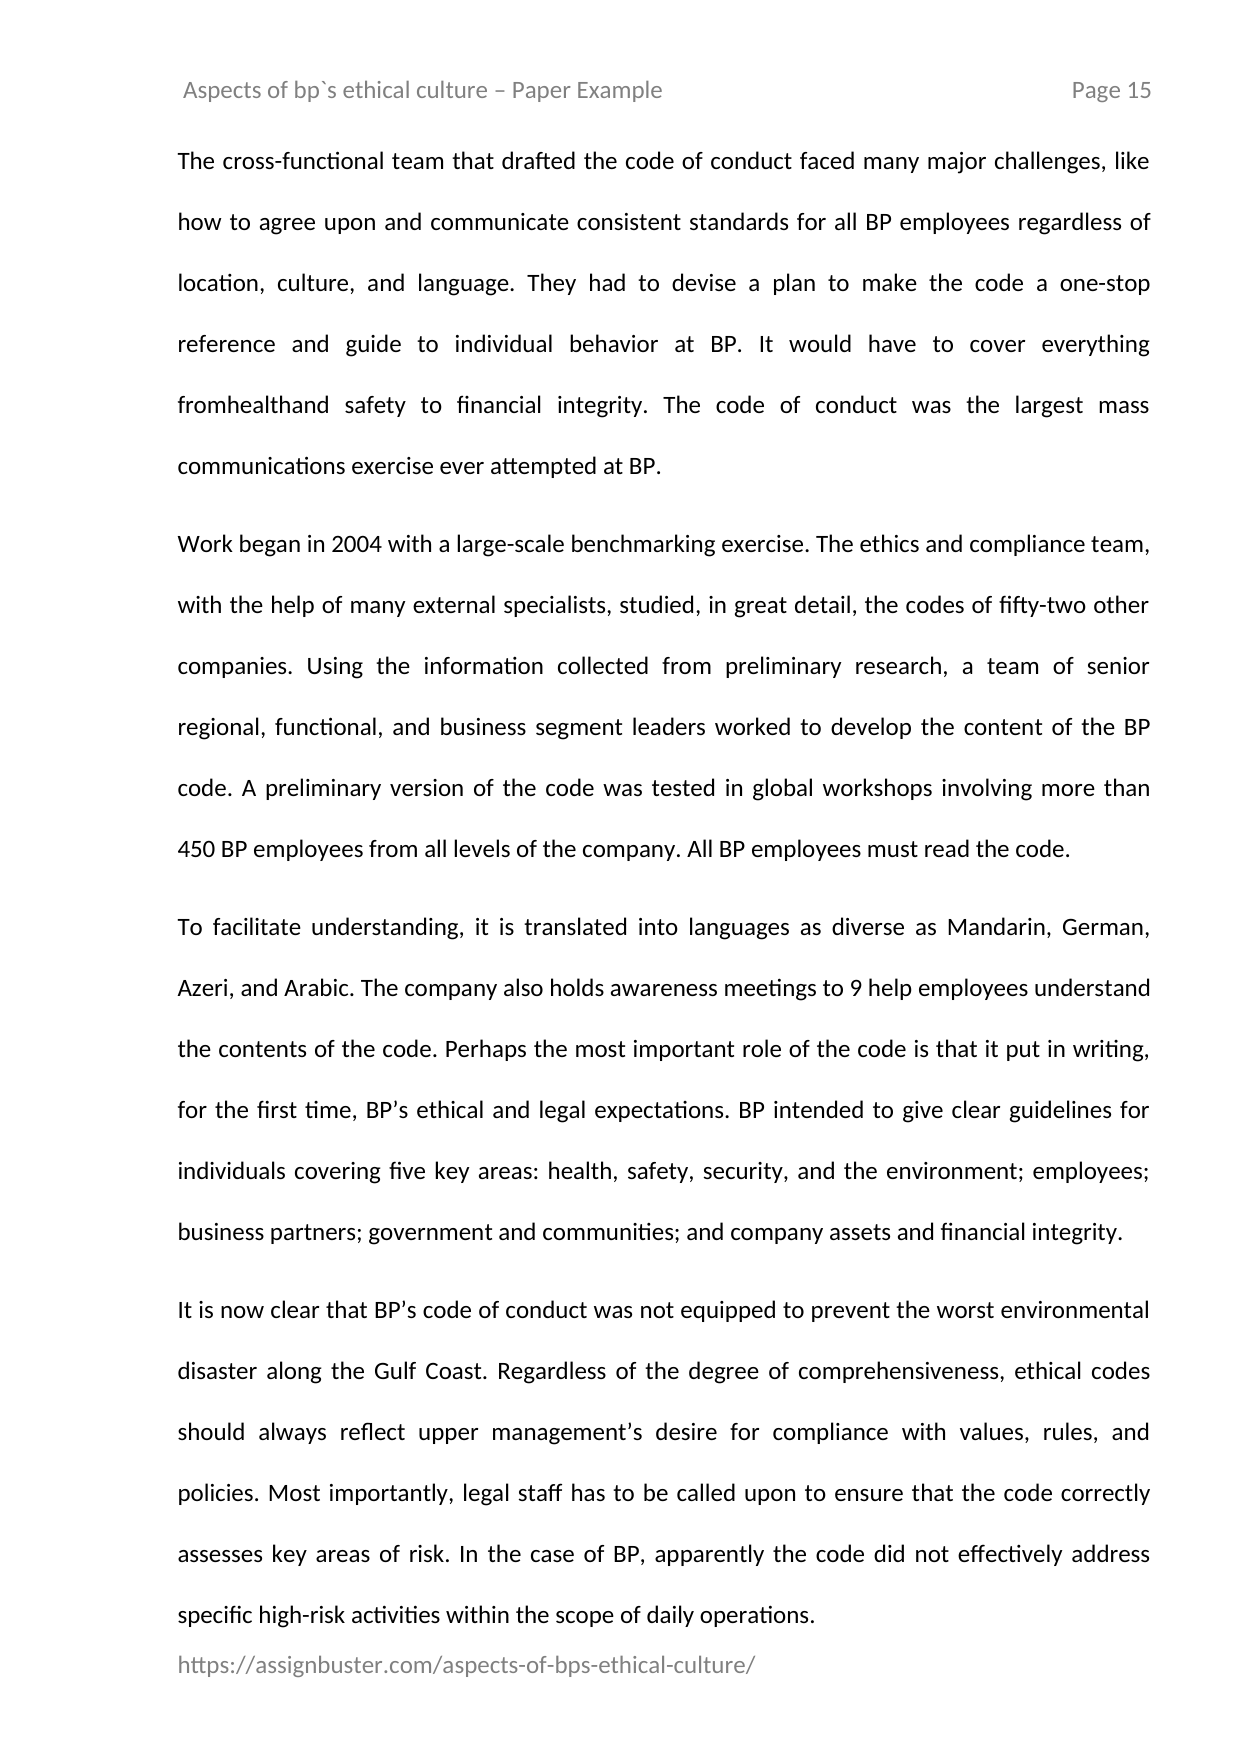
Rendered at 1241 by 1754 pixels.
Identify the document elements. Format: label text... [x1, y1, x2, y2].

text Work began in 2004 with a large-scale benchmarking exercise. The ethics and compliance team, with the help of many external specialists, studied, in great detail, the codes of fifty-two other companies. Using the information collected from preliminary research, a team of senior regional, functional, and business segment leaders worked to develop the content of the BP code. A preliminary version of the code was tested in global workshops involving more than 450 BP employees from all levels of the company. All BP employees must read the code. [177, 528, 1152, 864]
text To facilitate understanding, it is translated into languages as diverse as Mandarin, German, Azeri, and Arabic. The company also holds awareness meetings to 9 help employees understand the contents of the code. Perhaps the most important role of the code is that it put in writing, for the first time, BP’s ethical and legal expectations. BP intended to give clear guidelines for individuals covering five key areas: health, safety, security, and the environment; employees; business partners; government and communities; and company assets and financial integrity. [177, 911, 1152, 1247]
text It is now clear that BP’s code of conduct was not equipped to prevent the worst environmental disaster along the Gulf Coast. Regardless of the degree of comprehensiveness, ethical codes should always reflect upper management’s desire for compliance with values, rules, and policies. Most importantly, legal staff has to be called upon to ensure that the code correctly assesses key areas of risk. In the case of BP, apparently the code did not effectively address specific high-risk activities within the scope of daily operations. [177, 1294, 1152, 1629]
text The cross-functional team that drafted the code of conduct faced many major challenges, like how to agree upon and communicate consistent standards for all BP employees regardless of location, culture, and language. They had to devise a plan to make the code a one-stop reference and guide to individual behavior at BP. It would have to cover everything fromhealthand safety to financial integrity. The code of conduct was the largest mass communications exercise ever attempted at BP. [177, 145, 1152, 481]
